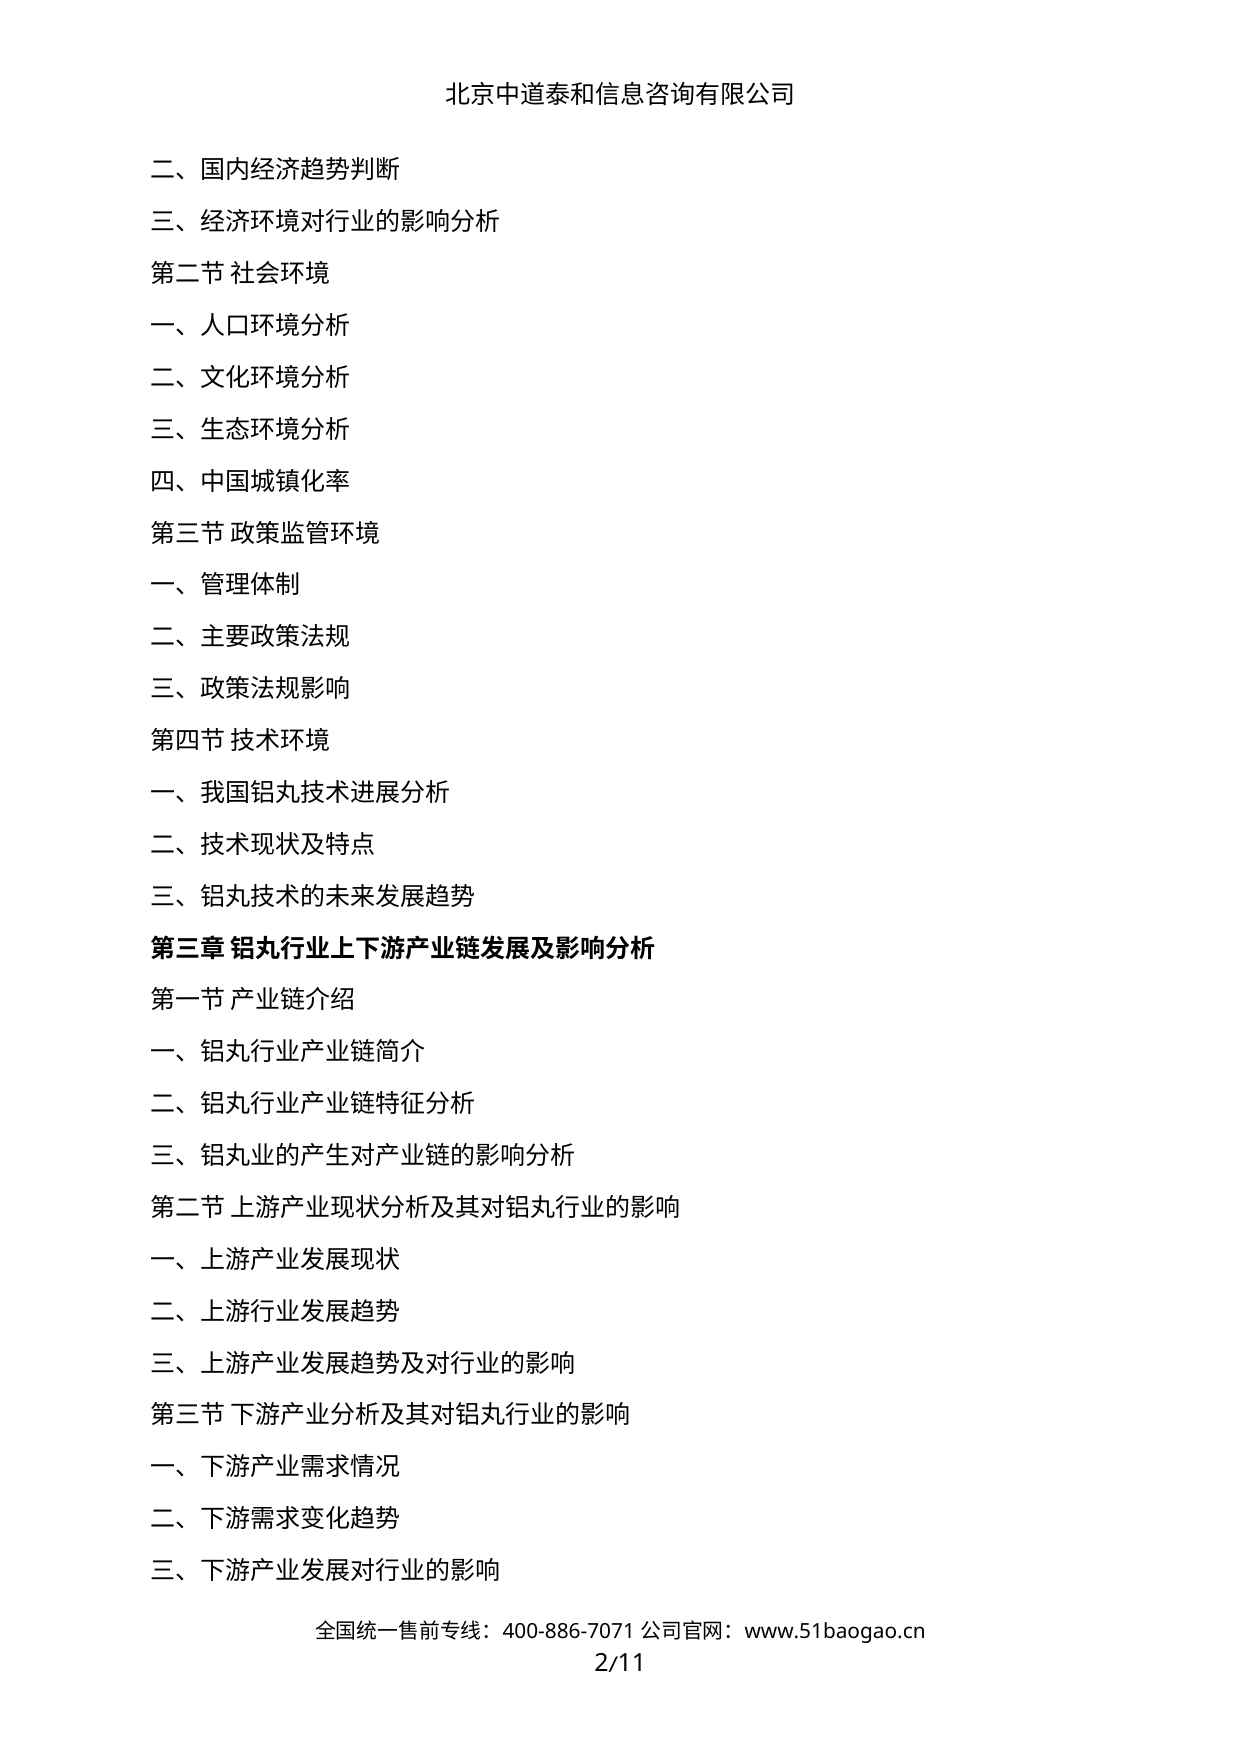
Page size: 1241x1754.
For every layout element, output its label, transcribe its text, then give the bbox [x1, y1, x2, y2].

text 三、下游产业发展对行业的影响 [150, 1551, 1090, 1587]
text 三、铝丸技术的未来发展趋势 [150, 876, 1090, 912]
text 一、铝丸行业产业链简介 [150, 1032, 1090, 1068]
text 二、技术现状及特点 [150, 824, 1090, 861]
text 第一节 产业链介绍 [150, 980, 1090, 1016]
text 二、上游行业发展趋势 [150, 1291, 1090, 1327]
text 一、下游产业需求情况 [150, 1447, 1090, 1483]
text 三、政策法规影响 [150, 669, 1090, 705]
text 一、人口环境分析 [150, 306, 1090, 342]
text 第三章 铝丸行业上下游产业链发展及影响分析 [150, 928, 1090, 964]
text 三、上游产业发展趋势及对行业的影响 [150, 1343, 1090, 1379]
text 二、铝丸行业产业链特征分析 [150, 1084, 1090, 1120]
text 四、中国城镇化率 [150, 461, 1090, 497]
text 一、管理体制 [150, 565, 1090, 601]
text 第三节 政策监管环境 [150, 513, 1090, 549]
text 三、生态环境分析 [150, 409, 1090, 446]
text 三、经济环境对行业的影响分析 [150, 202, 1090, 238]
text 三、铝丸业的产生对产业链的影响分析 [150, 1136, 1090, 1172]
text 第二节 社会环境 [150, 254, 1090, 290]
text 一、我国铝丸技术进展分析 [150, 772, 1090, 809]
text 二、国内经济趋势判断 [150, 150, 1090, 186]
text 一、上游产业发展现状 [150, 1239, 1090, 1276]
text 第三节 下游产业分析及其对铝丸行业的影响 [150, 1395, 1090, 1431]
text 第二节 上游产业现状分析及其对铝丸行业的影响 [150, 1187, 1090, 1224]
text 第四节 技术环境 [150, 721, 1090, 757]
text 二、文化环境分析 [150, 357, 1090, 394]
text 二、下游需求变化趋势 [150, 1499, 1090, 1535]
text 二、主要政策法规 [150, 617, 1090, 653]
